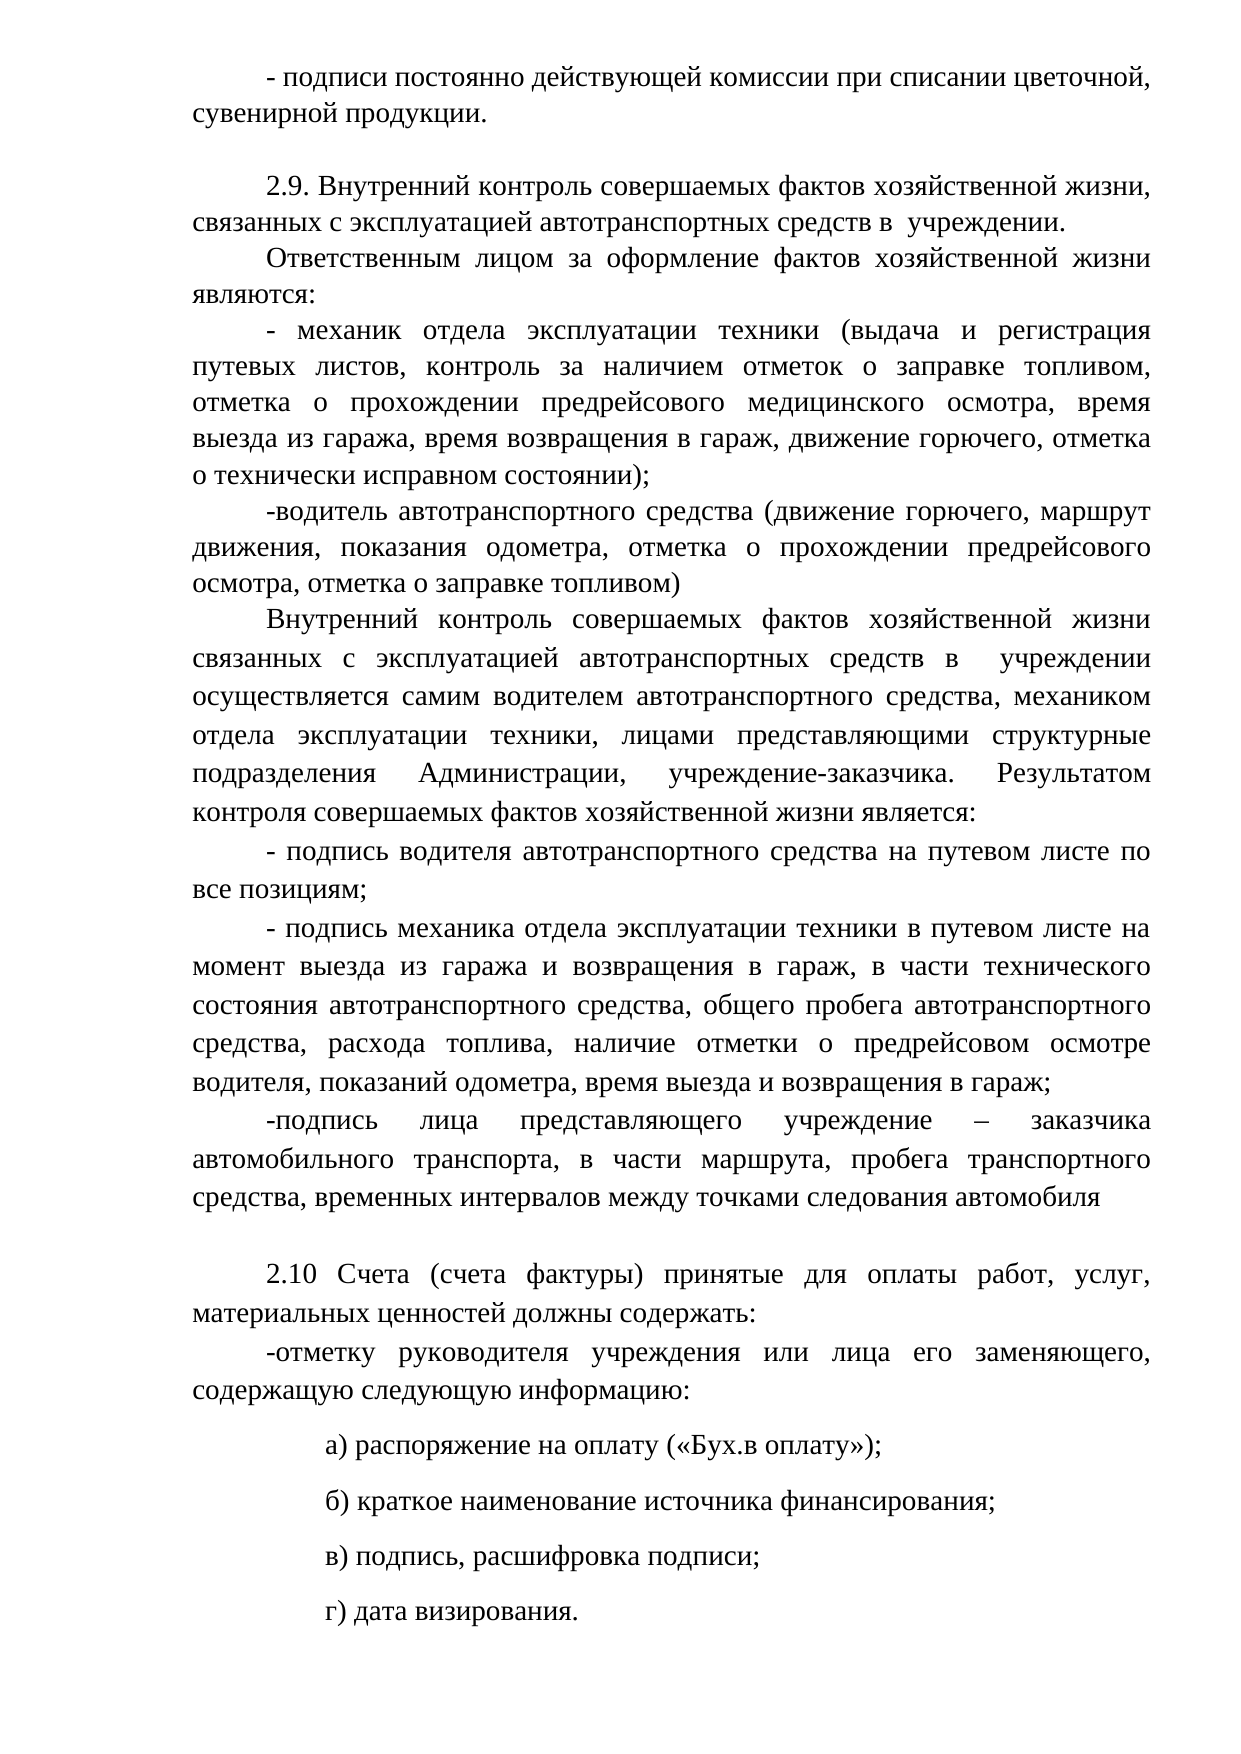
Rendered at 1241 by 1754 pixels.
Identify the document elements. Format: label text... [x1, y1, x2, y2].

list Ответственным лицом за оформление фактов хозяйственной жизни являются: [192, 240, 1152, 309]
text б) краткое наименование источника финансирования; [177, 1483, 1152, 1516]
text а) распоряжение на оплату («Бух.в оплату»); [177, 1427, 1152, 1461]
list -отметку руководителя учреждения или лица его заменяющего, содержащую следующую информацию: [192, 1334, 1152, 1406]
list - подпись водителя автотранспортного средства на путевом листе по все позициям; [192, 833, 1152, 905]
list 2.10 Счета (счета фактуры) принятые для оплаты работ, услуг, материальных ценностей должны содержать: [192, 1257, 1152, 1329]
list - подписи постоянно действующей комиссии при списании цветочной, сувенирной продукции. [192, 59, 1152, 129]
text в) подпись, расшифровка подписи; [177, 1538, 1152, 1571]
list -подпись лица представляющего учреждение – заказчика автомобильного транспорта, в части маршрута, пробега транспортного средства, временных интервалов между точками следования автомобиля [192, 1102, 1152, 1213]
list Внутренний контроль совершаемых фактов хозяйственной жизни связанных с эксплуатацией автотранспортных средств в учреждении осуществляется самим водителем автотранспортного средства, механиком отдела эксплуатации техники, лицами представляющими структурные подразделения Администрации, учреждение-заказчика. Результатом контроля совершаемых фактов хозяйственной жизни является: [192, 601, 1152, 828]
list 2.9. Внутренний контроль совершаемых фактов хозяйственной жизни, связанных с эксплуатацией автотранспортных средств в учреждении. [192, 168, 1152, 237]
list - подпись механика отдела эксплуатации техники в путевом листе на момент выезда из гаража и возвращения в гараж, в части технического состояния автотранспортного средства, общего пробега автотранспортного средства, расхода топлива, наличие отметки о предрейсовом осмотре водителя, показаний одометра, время выезда и возвращения в гараж; [192, 910, 1152, 1097]
list - механик отдела эксплуатации техники (выдача и регистрация путевых листов, контроль за наличием отметок о заправке топливом, отметка о прохождении предрейсового медицинского осмотра, время выезда из гаража, время возвращения в гараж, движение горючего, отметка о технически исправном состоянии); [192, 312, 1152, 490]
list -водитель автотранспортного средства (движение горючего, маршрут движения, показания одометра, отметка о прохождении предрейсового осмотра, отметка о заправке топливом) [192, 493, 1152, 599]
text г) дата визирования. [177, 1593, 1152, 1627]
